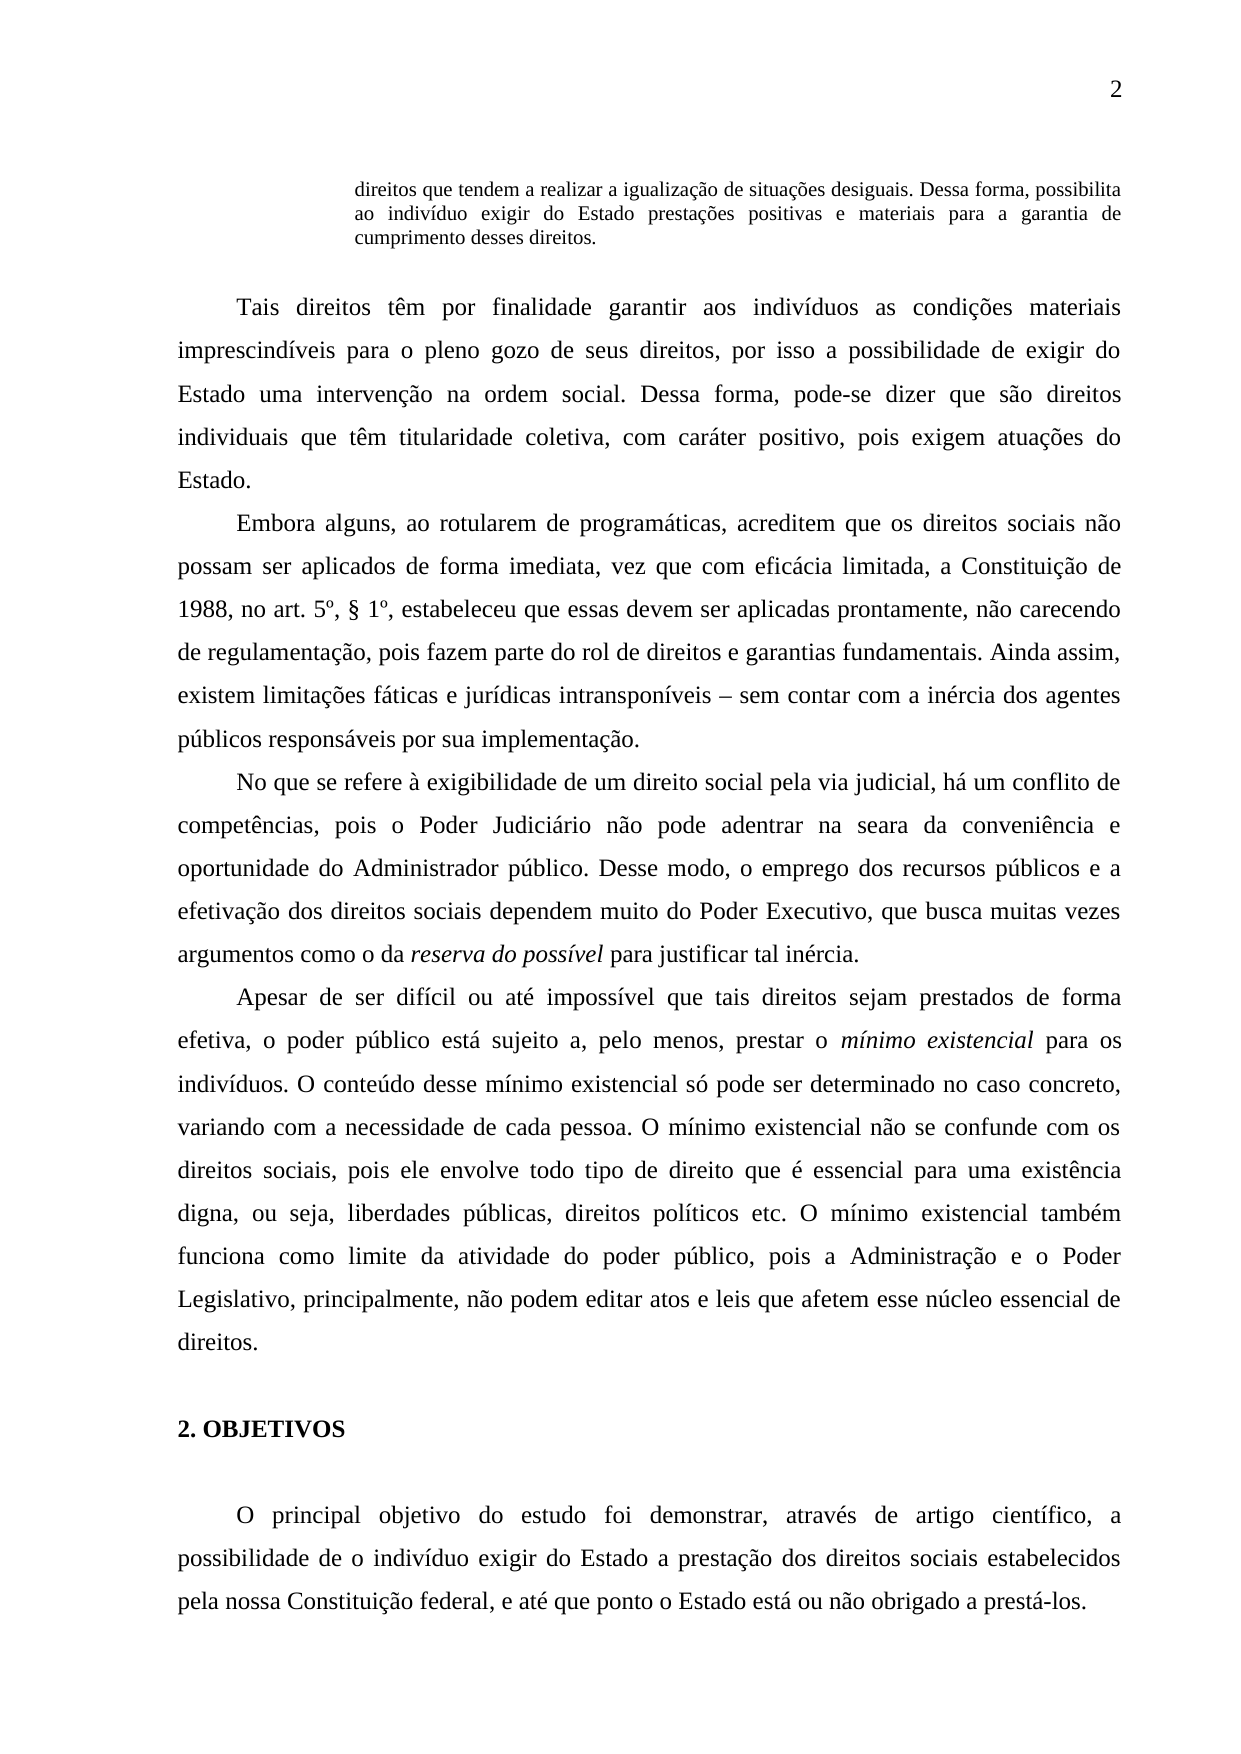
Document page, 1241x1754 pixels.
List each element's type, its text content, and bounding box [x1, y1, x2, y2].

text Embora alguns, ao rotularem de programáticas, acreditem que os direitos sociais não possam ser aplicados de forma imediata, vez que com eficácia limitada, a Constituição de 1988, no art. 5º, § 1º, estabeleceu que essas devem ser aplicadas prontamente, não carecendo de regulamentação, pois fazem parte do rol de direitos e garantias fundamentais. Ainda assim, existem limitações fáticas e jurídicas intransponíveis – sem contar com a inércia dos agentes públicos responsáveis por sua implementação. [177, 508, 1122, 752]
text O principal objetivo do estudo foi demonstrar, através de artigo científico, a possibilidade de o indivíduo exigir do Estado a prestação dos direitos sociais estabelecidos pela nossa Constituição federal, e até que ponto o Estado está ou não obrigado a prestá-los. [177, 1500, 1122, 1615]
text No que se refere à exigibilidade de um direito social pela via judicial, há um conflito de competências, pois o Poder Judiciário não pode adentrar na seara da conveniência e oportunidade do Administrador público. Desse modo, o emprego dos recursos públicos e a efetivação dos direitos sociais dependem muito do Poder Executivo, que busca muitas vezes argumentos como o da reserva do possível para justificar tal inércia. [177, 767, 1122, 968]
text 2. OBJETIVOS [177, 1414, 1122, 1442]
text Tais direitos têm por finalidade garantir aos indivíduos as condições materiais imprescindíveis para o pleno gozo de seus direitos, por isso a possibilidade de exigir do Estado uma intervenção na ordem social. Dessa forma, pode-se dizer que são direitos individuais que têm titularidade coletiva, com caráter positivo, pois exigem atuações do Estado. [177, 292, 1122, 494]
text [354, 177, 1122, 249]
text Apesar de ser difícil ou até impossível que tais direitos sejam prestados de forma efetiva, o poder público está sujeito a, pelo menos, prestar o mínimo existencial para os indivíduos. O conteúdo desse mínimo existencial só pode ser determinado no caso concreto, variando com a necessidade de cada pessoa. O mínimo existencial não se confunde com os direitos sociais, pois ele envolve todo tipo de direito que é essencial para uma existência digna, ou seja, liberdades públicas, direitos políticos etc. O mínimo existencial também funciona como limite da atividade do poder público, pois a Administração e o Poder Legislativo, principalmente, não podem editar atos e leis que afetem esse núcleo essencial de direitos. [177, 982, 1122, 1356]
